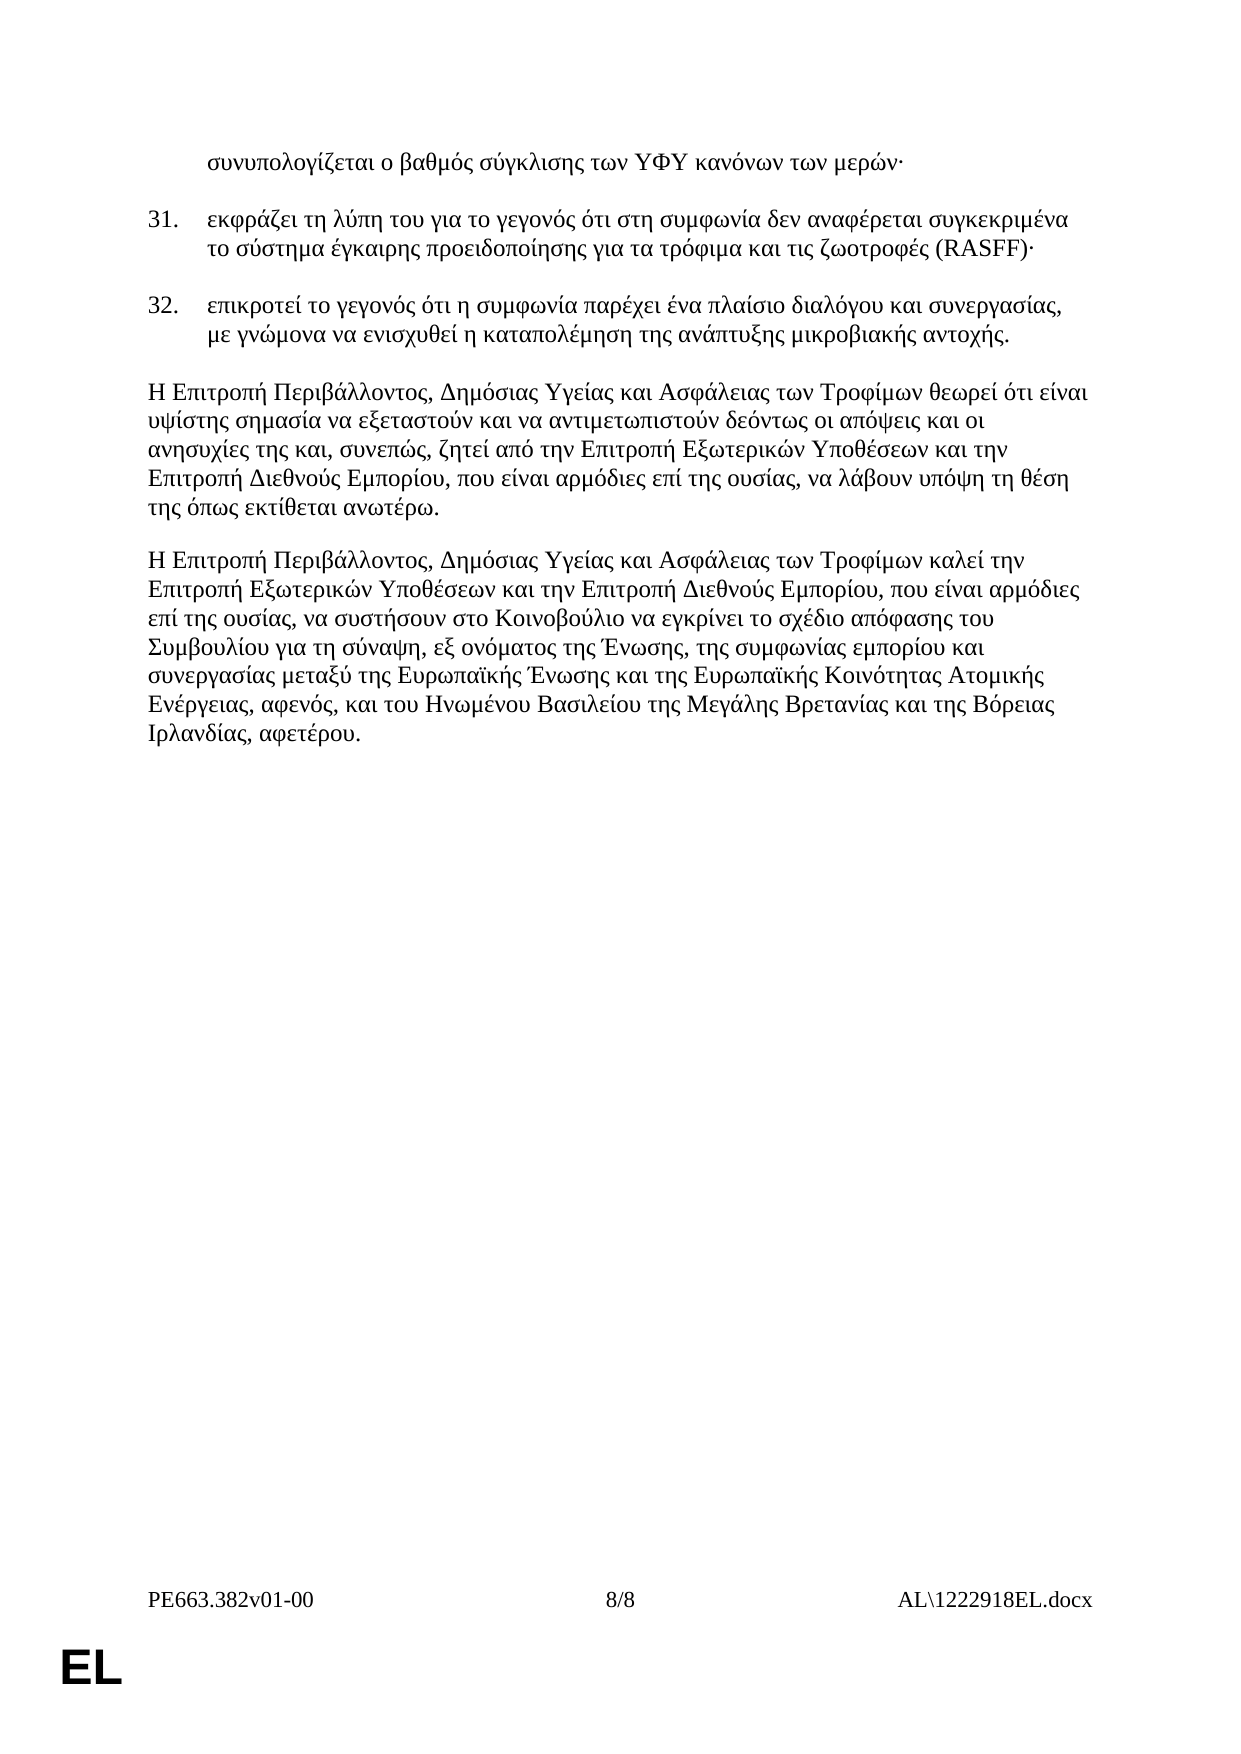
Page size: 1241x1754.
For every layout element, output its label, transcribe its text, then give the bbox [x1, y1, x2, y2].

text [148, 147, 1092, 176]
text Η Επιτροπή Περιβάλλοντος, Δημόσιας Υγείας και Ασφάλειας των Τροφίμων θεωρεί ότι είναι υψίστης σημασία να εξεταστούν και να αντιμετωπιστούν δεόντως οι απόψεις και οι ανησυχίες της και, συνεπώς, ζητεί από την Επιτροπή Εξωτερικών Υποθέσεων και την Επιτροπή Διεθνούς Εμπορίου, που είναι αρμόδιες επί της ουσίας, να λάβουν υπόψη τη θέση της όπως εκτίθεται ανωτέρω. [148, 377, 1092, 521]
text Η Επιτροπή Περιβάλλοντος, Δημόσιας Υγείας και Ασφάλειας των Τροφίμων καλεί την Επιτροπή Εξωτερικών Υποθέσεων και την Επιτροπή Διεθνούς Εμπορίου, που είναι αρμόδιες επί της ουσίας, να συστήσουν στο Κοινοβούλιο να εγκρίνει το σχέδιο απόφασης του Συμβουλίου για τη σύναψη, εξ ονόματος της Ένωσης, της συμφωνίας εμπορίου και συνεργασίας μεταξύ της Ευρωπαϊκής Ένωσης και της Ευρωπαϊκής Κοινότητας Ατομικής Ενέργειας, αφενός, και του Ηνωμένου Βασιλείου της Μεγάλης Βρετανίας και της Βόρειας Ιρλανδίας, αφετέρου. [148, 546, 1092, 747]
text 32. επικροτεί το γεγονός ότι η συμφωνία παρέχει ένα πλαίσιο διαλόγου και συνεργασίας, με γνώμονα να ενισχυθεί η καταπολέμηση της ανάπτυξης μικροβιακής αντοχής. [148, 291, 1092, 348]
text 31. εκφράζει τη λύπη του για το γεγονός ότι στη συμφωνία δεν αναφέρεται συγκεκριμένα το σύστημα έγκαιρης προειδοποίησης για τα τρόφιμα και τις ζωοτροφές (RASFF)· [148, 204, 1092, 262]
